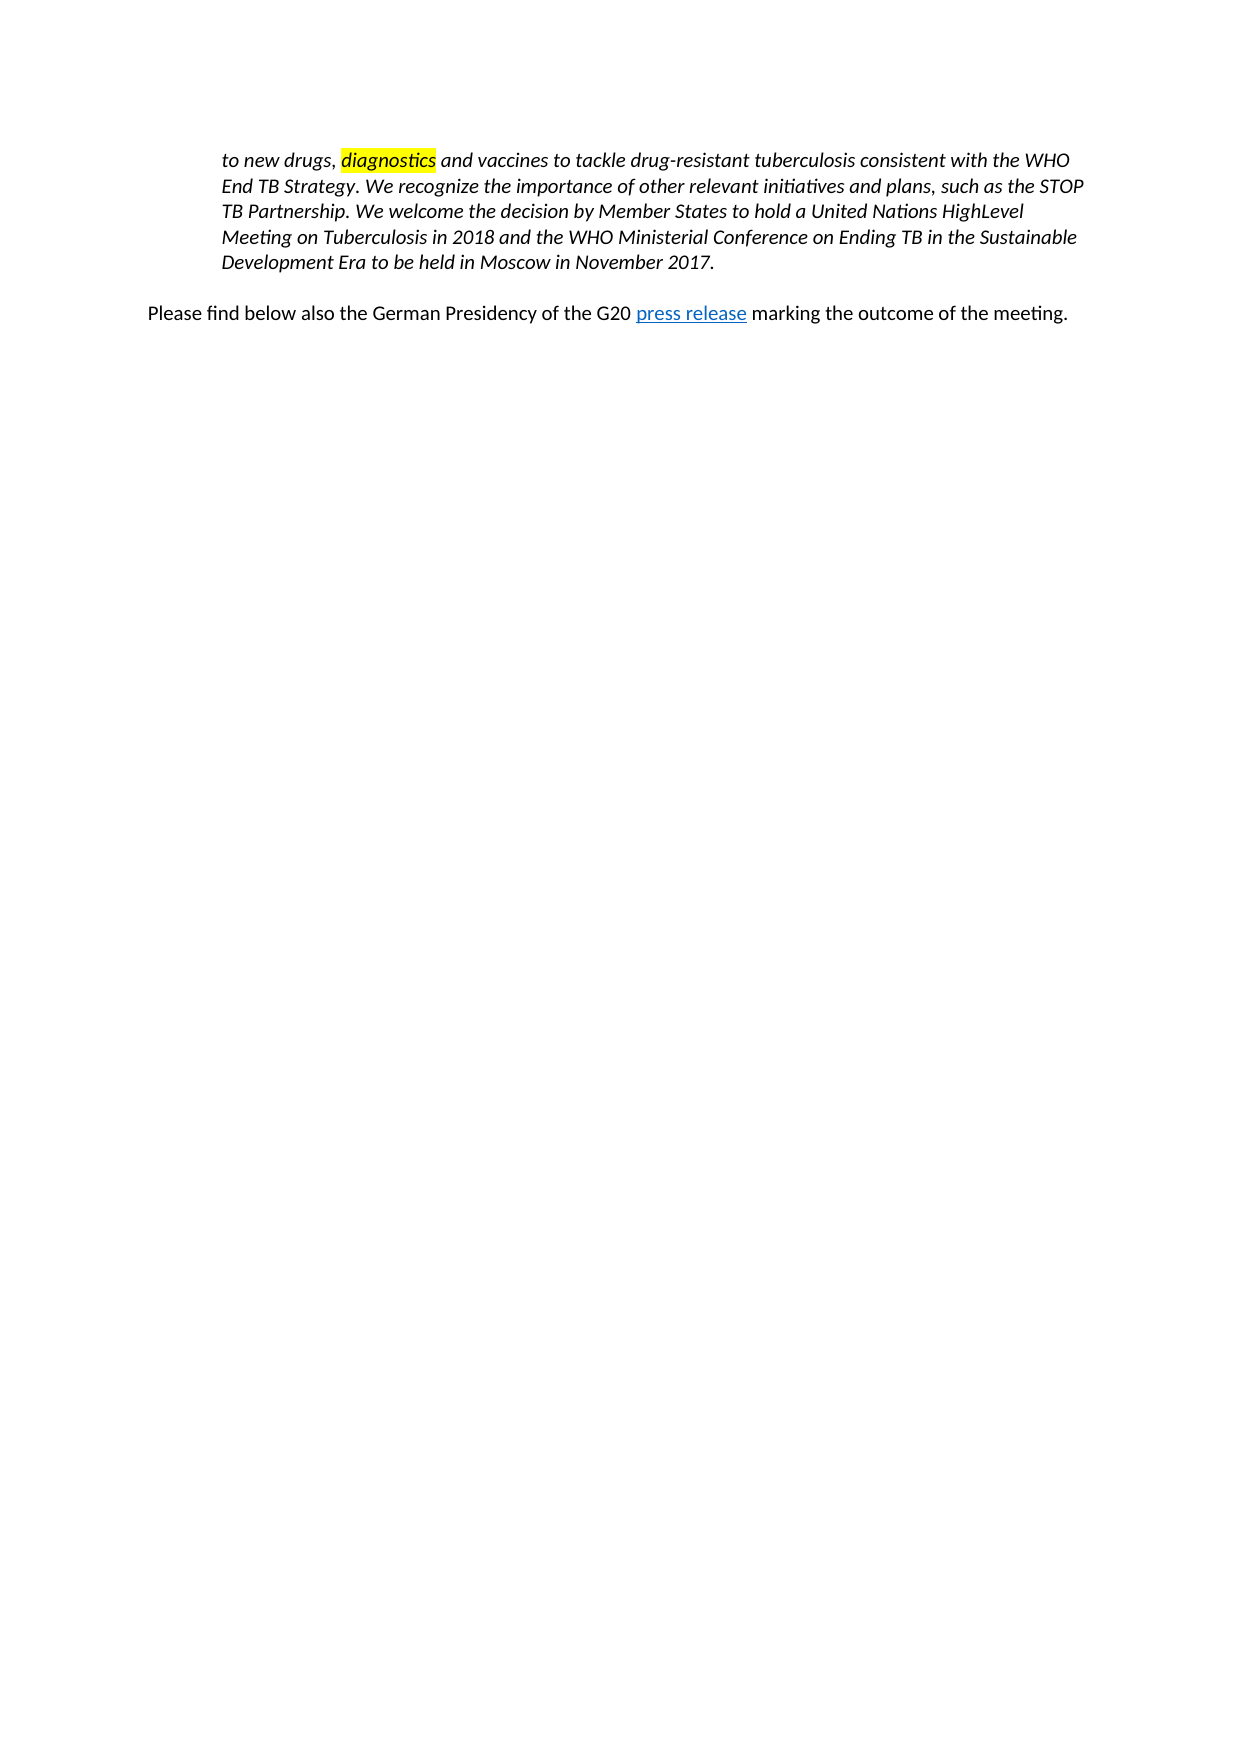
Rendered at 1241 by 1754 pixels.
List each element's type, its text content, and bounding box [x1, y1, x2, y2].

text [221, 148, 1093, 275]
text Please find below also the German Presidency of the G20 press release marking the outcome of the meeting. [148, 300, 1093, 326]
